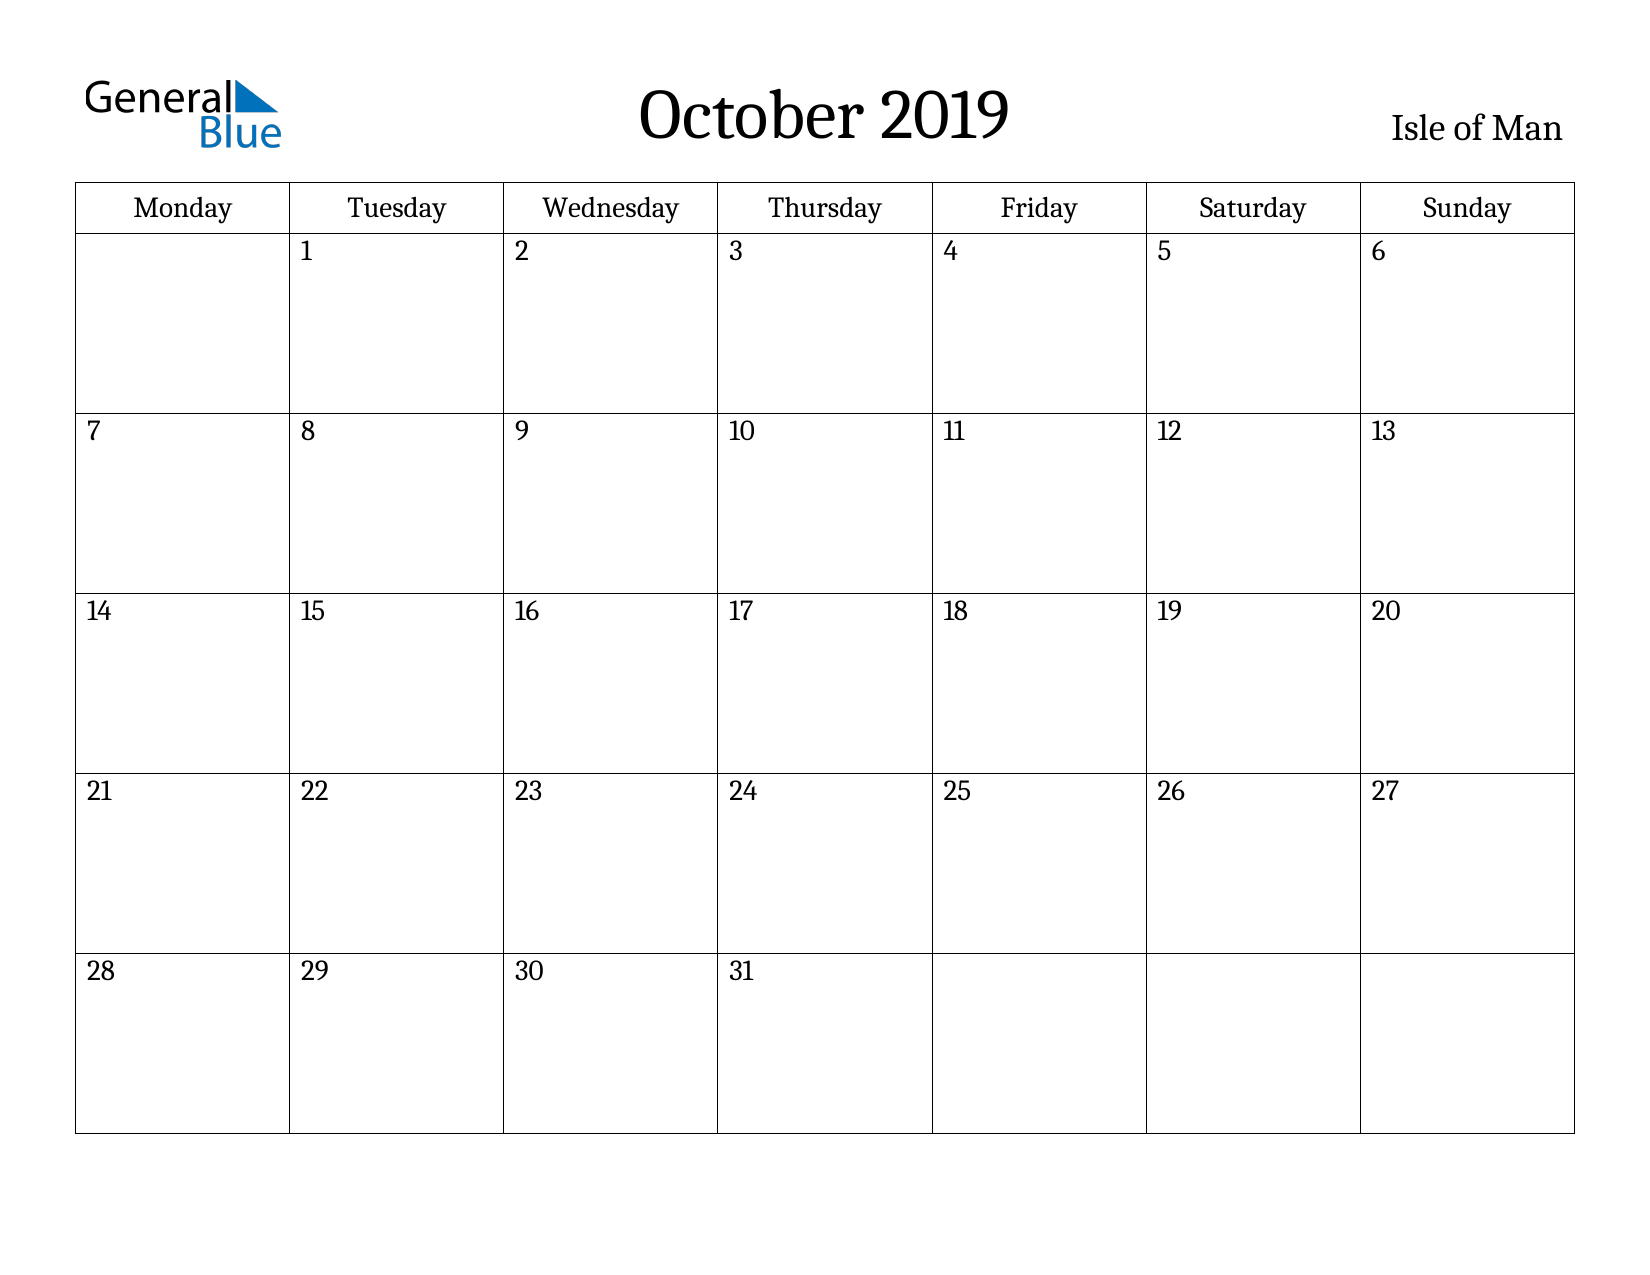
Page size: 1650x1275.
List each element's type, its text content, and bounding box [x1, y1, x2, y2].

table_cell 6 [1361, 234, 1574, 267]
table_cell 12 [1147, 414, 1360, 447]
table_cell [76, 234, 289, 267]
table_cell [504, 988, 717, 1133]
table_cell 31 [718, 954, 932, 987]
table_cell 11 [933, 414, 1146, 447]
table_cell 18 [933, 594, 1146, 627]
table_cell [1147, 808, 1360, 953]
table_cell Saturday [1147, 183, 1360, 233]
table_cell 20 [1361, 594, 1574, 627]
table_cell [504, 808, 717, 953]
table_cell [1361, 808, 1574, 953]
table_cell [504, 448, 717, 593]
table_cell [718, 627, 932, 773]
table_cell 9 [504, 414, 717, 447]
table_cell [1361, 627, 1574, 773]
table_cell [1147, 954, 1360, 987]
table_cell [933, 954, 1146, 987]
table_cell [290, 267, 503, 413]
table_cell [933, 448, 1146, 593]
table_cell Sunday [1361, 183, 1574, 233]
table_cell 19 [1147, 594, 1360, 627]
table_cell [290, 988, 503, 1133]
table_header Isle of Man [1146, 75, 1574, 182]
table_cell 14 [76, 594, 289, 627]
table_cell [76, 808, 289, 953]
table_cell [933, 988, 1146, 1133]
table_cell [1361, 267, 1574, 413]
table_cell 8 [290, 414, 503, 447]
table_cell [1147, 448, 1360, 593]
table_cell 1 [290, 234, 503, 267]
table_cell [504, 267, 717, 413]
table_cell 22 [290, 774, 503, 807]
table_cell [933, 267, 1146, 413]
table_cell 10 [718, 414, 932, 447]
table_cell 3 [718, 234, 932, 267]
table_cell [933, 627, 1146, 773]
table_cell 16 [504, 594, 717, 627]
picture [86, 80, 281, 148]
table_cell 4 [933, 234, 1146, 267]
table_cell [290, 808, 503, 953]
table_cell [290, 448, 503, 593]
table_cell Tuesday [290, 183, 503, 233]
table_cell 15 [290, 594, 503, 627]
table_cell [76, 267, 289, 413]
table_cell 2 [504, 234, 717, 267]
table_cell 26 [1147, 774, 1360, 807]
table_cell 30 [504, 954, 717, 987]
table_cell 24 [718, 774, 932, 807]
table_header [76, 75, 503, 182]
table_cell [76, 448, 289, 593]
table_cell [76, 627, 289, 773]
table_cell Wednesday [504, 183, 717, 233]
table_cell 28 [76, 954, 289, 987]
table_cell [1361, 448, 1574, 593]
table_cell [718, 267, 932, 413]
table_cell [1147, 267, 1360, 413]
table_cell Thursday [718, 183, 932, 233]
table_cell 5 [1147, 234, 1360, 267]
table_cell [504, 627, 717, 773]
table_cell 7 [76, 414, 289, 447]
table_cell 29 [290, 954, 503, 987]
table_cell 17 [718, 594, 932, 627]
table_header October 2019 [504, 75, 1146, 182]
table_cell [933, 808, 1146, 953]
table_cell [718, 448, 932, 593]
table_cell [718, 808, 932, 953]
table_cell [1147, 988, 1360, 1133]
table_cell Monday [76, 183, 289, 233]
table_cell Friday [933, 183, 1146, 233]
table_cell 23 [504, 774, 717, 807]
table_cell 25 [933, 774, 1146, 807]
table_cell [1361, 954, 1574, 987]
table_cell [718, 988, 932, 1133]
table_cell 13 [1361, 414, 1574, 447]
table_cell [1147, 627, 1360, 773]
table_cell [76, 988, 289, 1133]
table_cell [290, 627, 503, 773]
table_cell [1361, 988, 1574, 1133]
table_cell 27 [1361, 774, 1574, 807]
table_cell 21 [76, 774, 289, 807]
